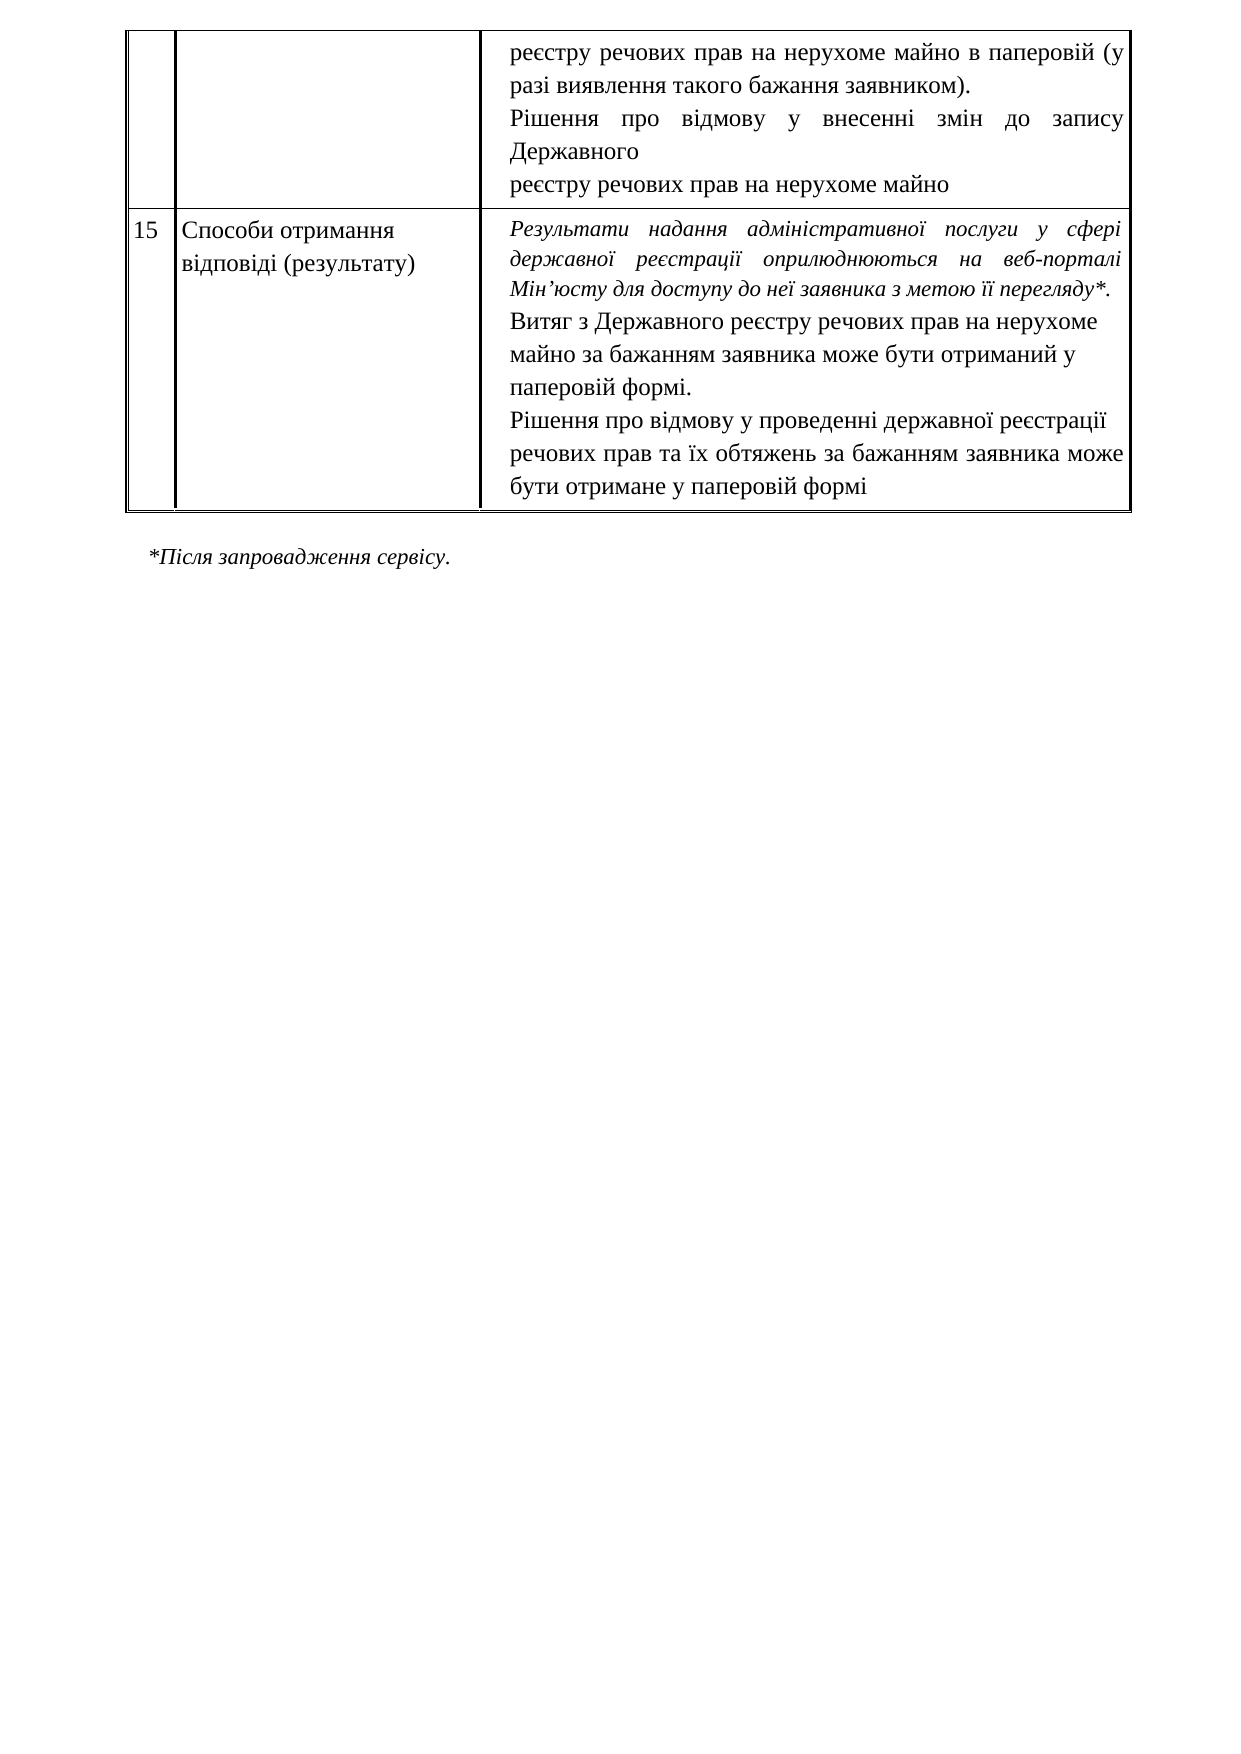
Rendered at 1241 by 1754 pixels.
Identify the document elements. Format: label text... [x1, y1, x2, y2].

text *Після запровадження сервісу. [148, 543, 1152, 569]
table_cell 15 [129, 209, 175, 510]
table_cell Результати надання адміністративної послуги у сфері державної реєстрації оприлюднюються на веб-порталі Мін’юсту для доступу до неї заявника з метою її перегляду*. Витяг з Державного реєстру речових прав на нерухоме майно за бажанням заявника може бути отриманий у паперовій формі. Рішення про відмову у проведенні державної реєстрації речових прав та їх обтяжень за бажанням заявника може бути отримане у паперовій формі [480, 209, 1129, 510]
table_cell Способи отримання відповіді (результату) [175, 209, 480, 510]
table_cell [177, 31, 479, 208]
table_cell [482, 31, 1129, 208]
table_cell 14 [129, 31, 174, 208]
